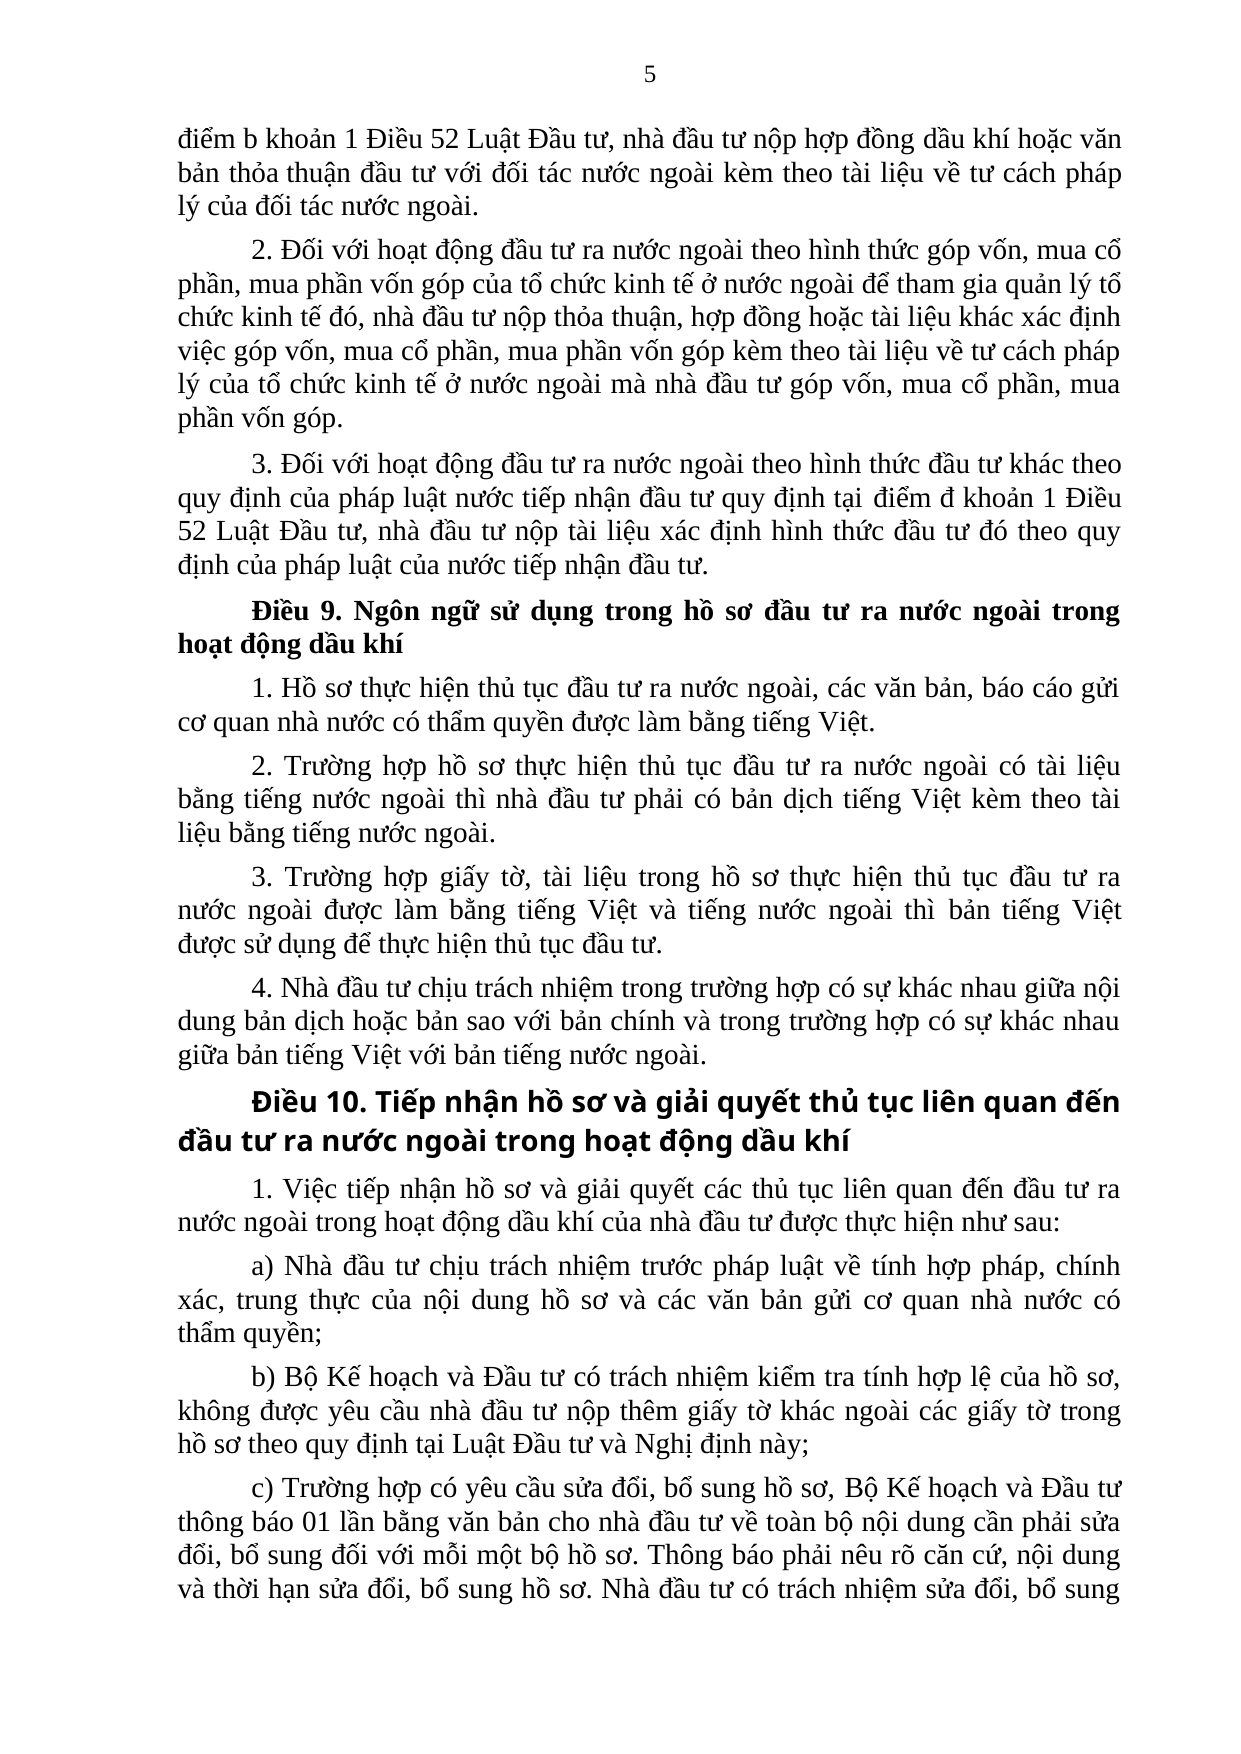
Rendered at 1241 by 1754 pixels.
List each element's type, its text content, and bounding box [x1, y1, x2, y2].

text Điều 9. Ngôn ngữ sử dụng trong hồ sơ đầu tư ra nước ngoài trong hoạt động dầu khí [177, 593, 1122, 660]
text 3. Đối với hoạt động đầu tư ra nước ngoài theo hình thức đầu tư khác theo quy định của pháp luật nước tiếp nhận đầu tư quy định tại điểm đ khoản 1 Điều 52 Luật Đầu tư, nhà đầu tư nộp tài liệu xác định hình thức đầu tư đó theo quy định của pháp luật của nước tiếp nhận đầu tư. [177, 446, 1122, 580]
text a) Nhà đầu tư chịu trách nhiệm trước pháp luật về tính hợp pháp, chính xác, trung thực của nội dung hồ sơ và các văn bản gửi cơ quan nhà nước có thẩm quyền; [177, 1248, 1122, 1349]
text 2. Trường hợp hồ sơ thực hiện thủ tục đầu tư ra nước ngoài có tài liệu bằng tiếng nước ngoài thì nhà đầu tư phải có bản dịch tiếng Việt kèm theo tài liệu bằng tiếng nước ngoài. [177, 748, 1122, 848]
text 1. Việc tiếp nhận hồ sơ và giải quyết các thủ tục liên quan đến đầu tư ra nước ngoài trong hoạt động dầu khí của nhà đầu tư được thực hiện như sau: [177, 1171, 1122, 1238]
text 1. Hồ sơ thực hiện thủ tục đầu tư ra nước ngoài, các văn bản, báo cáo gửi cơ quan nhà nước có thẩm quyền được làm bằng tiếng Việt. [177, 670, 1122, 737]
text 3. Trường hợp giấy tờ, tài liệu trong hồ sơ thực hiện thủ tục đầu tư ra nước ngoài được làm bằng tiếng Việt và tiếng nước ngoài thì bản tiếng Việt được sử dụng để thực hiện thủ tục đầu tư. [177, 859, 1122, 959]
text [177, 1470, 1122, 1604]
text 2. Đối với hoạt động đầu tư ra nước ngoài theo hình thức góp vốn, mua cổ phần, mua phần vốn góp của tổ chức kinh tế ở nước ngoài để tham gia quản lý tổ chức kinh tế đó, nhà đầu tư nộp thỏa thuận, hợp đồng hoặc tài liệu khác xác định việc góp vốn, mua cổ phần, mua phần vốn góp kèm theo tài liệu về tư cách pháp lý của tổ chức kinh tế ở nước ngoài mà nhà đầu tư góp vốn, mua cổ phần, mua phần vốn góp. [177, 232, 1122, 434]
text 4. Nhà đầu tư chịu trách nhiệm trong trường hợp có sự khác nhau giữa nội dung bản dịch hoặc bản sao với bản chính và trong trường hợp có sự khác nhau giữa bản tiếng Việt với bản tiếng nước ngoài. [177, 970, 1122, 1071]
text Điều 10. Tiếp nhận hồ sơ và giải quyết thủ tục liên quan đến đầu tư ra nước ngoài trong hoạt động dầu khí [177, 1081, 1122, 1160]
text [177, 121, 1122, 222]
text b) Bộ Kế hoạch và Đầu tư có trách nhiệm kiểm tra tính hợp lệ của hồ sơ, không được yêu cầu nhà đầu tư nộp thêm giấy tờ khác ngoài các giấy tờ trong hồ sơ theo quy định tại Luật Đầu tư và Nghị định này; [177, 1359, 1122, 1460]
